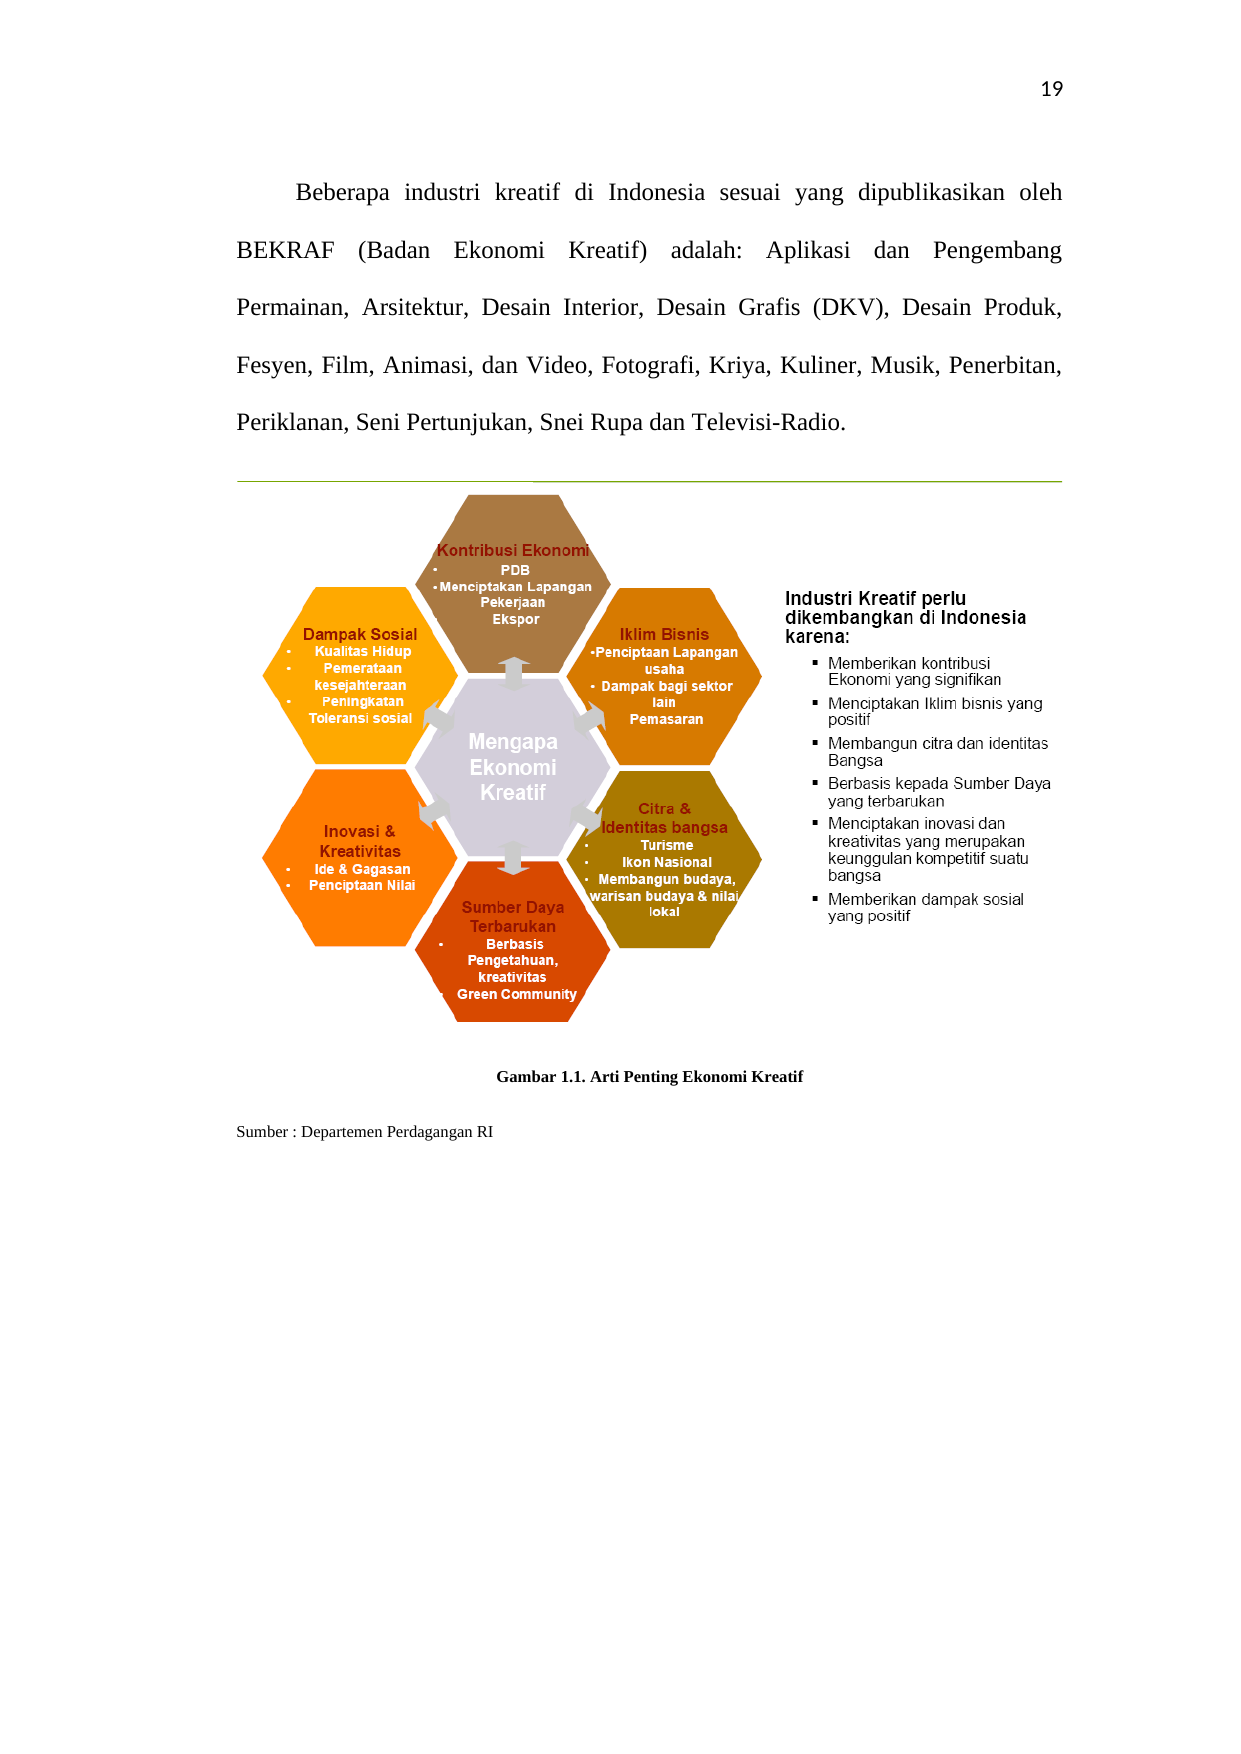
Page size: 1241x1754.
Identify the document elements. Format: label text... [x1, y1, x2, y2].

text Beberapa industri kreatif di Indonesia sesuai yang dipublikasikan oleh BEKRAF (Badan Ekonomi Kreatif) adalah: Aplikasi dan Pengembang Permainan, Arsitektur, Desain Interior, Desain Grafis (DKV), Desain Produk, Fesyen, Film, Animasi, dan Video, Fotografi, Kriya, Kuliner, Musik, Penerbitan, Periklanan, Seni Pertunjukan, Snei Rupa dan Televisi-Radio. [236, 177, 1063, 436]
text Sumber : Departemen Perdagangan RI [236, 1122, 1063, 1141]
text Gambar 1.1. Arti Penting Ekonomi Kreatif [236, 1067, 1063, 1086]
